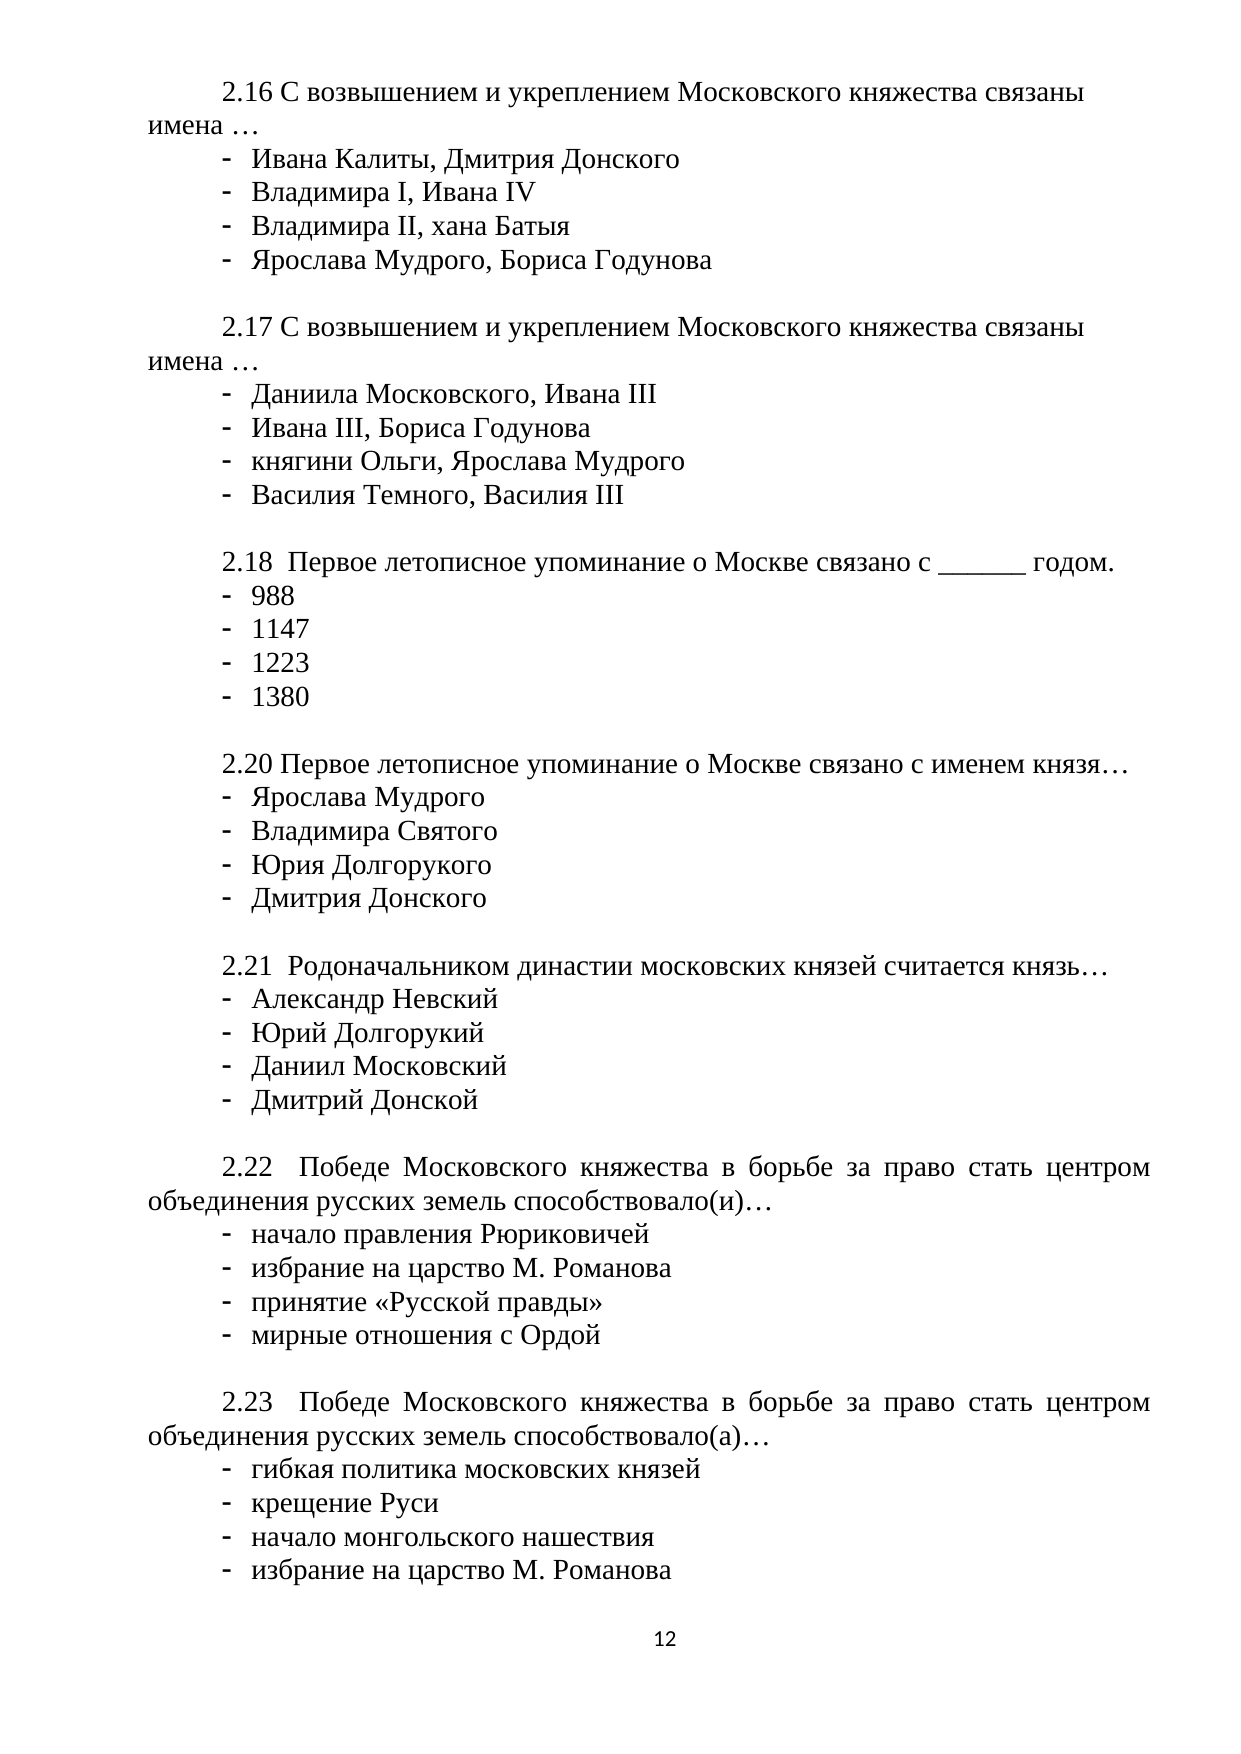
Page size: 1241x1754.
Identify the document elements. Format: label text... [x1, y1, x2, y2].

list избрание на царство М. Романова [148, 1250, 1152, 1284]
list Юрия Долгорукого [148, 847, 1152, 880]
list Дмитрий Донской [148, 1082, 1152, 1116]
list 1380 [148, 679, 1152, 712]
text 2.16 С возвышением и укреплением Московского княжества связаны имена … [148, 74, 1152, 141]
list Владимира I, Ивана IV [148, 174, 1152, 208]
list княгини Ольги, Ярослава Мудрого [148, 443, 1152, 477]
list Владимира Святого [148, 813, 1152, 847]
text 2.20 Первое летописное упоминание о Москве связано с именем князя… [148, 746, 1152, 779]
list Василия Темного, Василия III [148, 477, 1152, 511]
list Ивана III, Бориса Годунова [148, 410, 1152, 443]
list мирные отношения с Ордой [148, 1317, 1152, 1351]
text 2.21 Родоначальником династии московских князей считается князь… [148, 948, 1152, 981]
list 1223 [148, 645, 1152, 679]
list 988 [148, 578, 1152, 611]
text 2.23 Победе Московского княжества в борьбе за право стать центром объединения русских земель способствовало(а)… [148, 1384, 1152, 1452]
text 2.17 С возвышением и укреплением Московского княжества связаны имена … [148, 309, 1152, 376]
list Владимира II, хана Батыя [148, 208, 1152, 242]
list Ярослава Мудрого, Бориса Годунова [148, 242, 1152, 276]
list Ярослава Мудрого [148, 779, 1152, 813]
list 1147 [148, 611, 1152, 645]
list гибкая политика московских князей [148, 1452, 1152, 1485]
list Дмитрия Донского [148, 880, 1152, 914]
list Александр Невский [148, 981, 1152, 1015]
list принятие «Русской правды» [148, 1284, 1152, 1317]
text 2.22 Победе Московского княжества в борьбе за право стать центром объединения русских земель способствовало(и)… [148, 1149, 1152, 1216]
list крещение Руси [148, 1485, 1152, 1519]
list Даниила Московского, Ивана III [148, 376, 1152, 410]
text 2.18 Первое летописное упоминание о Москве связано с ______ годом. [148, 544, 1152, 578]
list Ивана Калиты, Дмитрия Донского [148, 141, 1152, 174]
list начало правления Рюриковичей [148, 1216, 1152, 1250]
list Юрий Долгорукий [148, 1015, 1152, 1048]
list избрание на царство М. Романова [148, 1552, 1152, 1586]
list Даниил Московский [148, 1048, 1152, 1082]
list начало монгольского нашествия [148, 1519, 1152, 1552]
